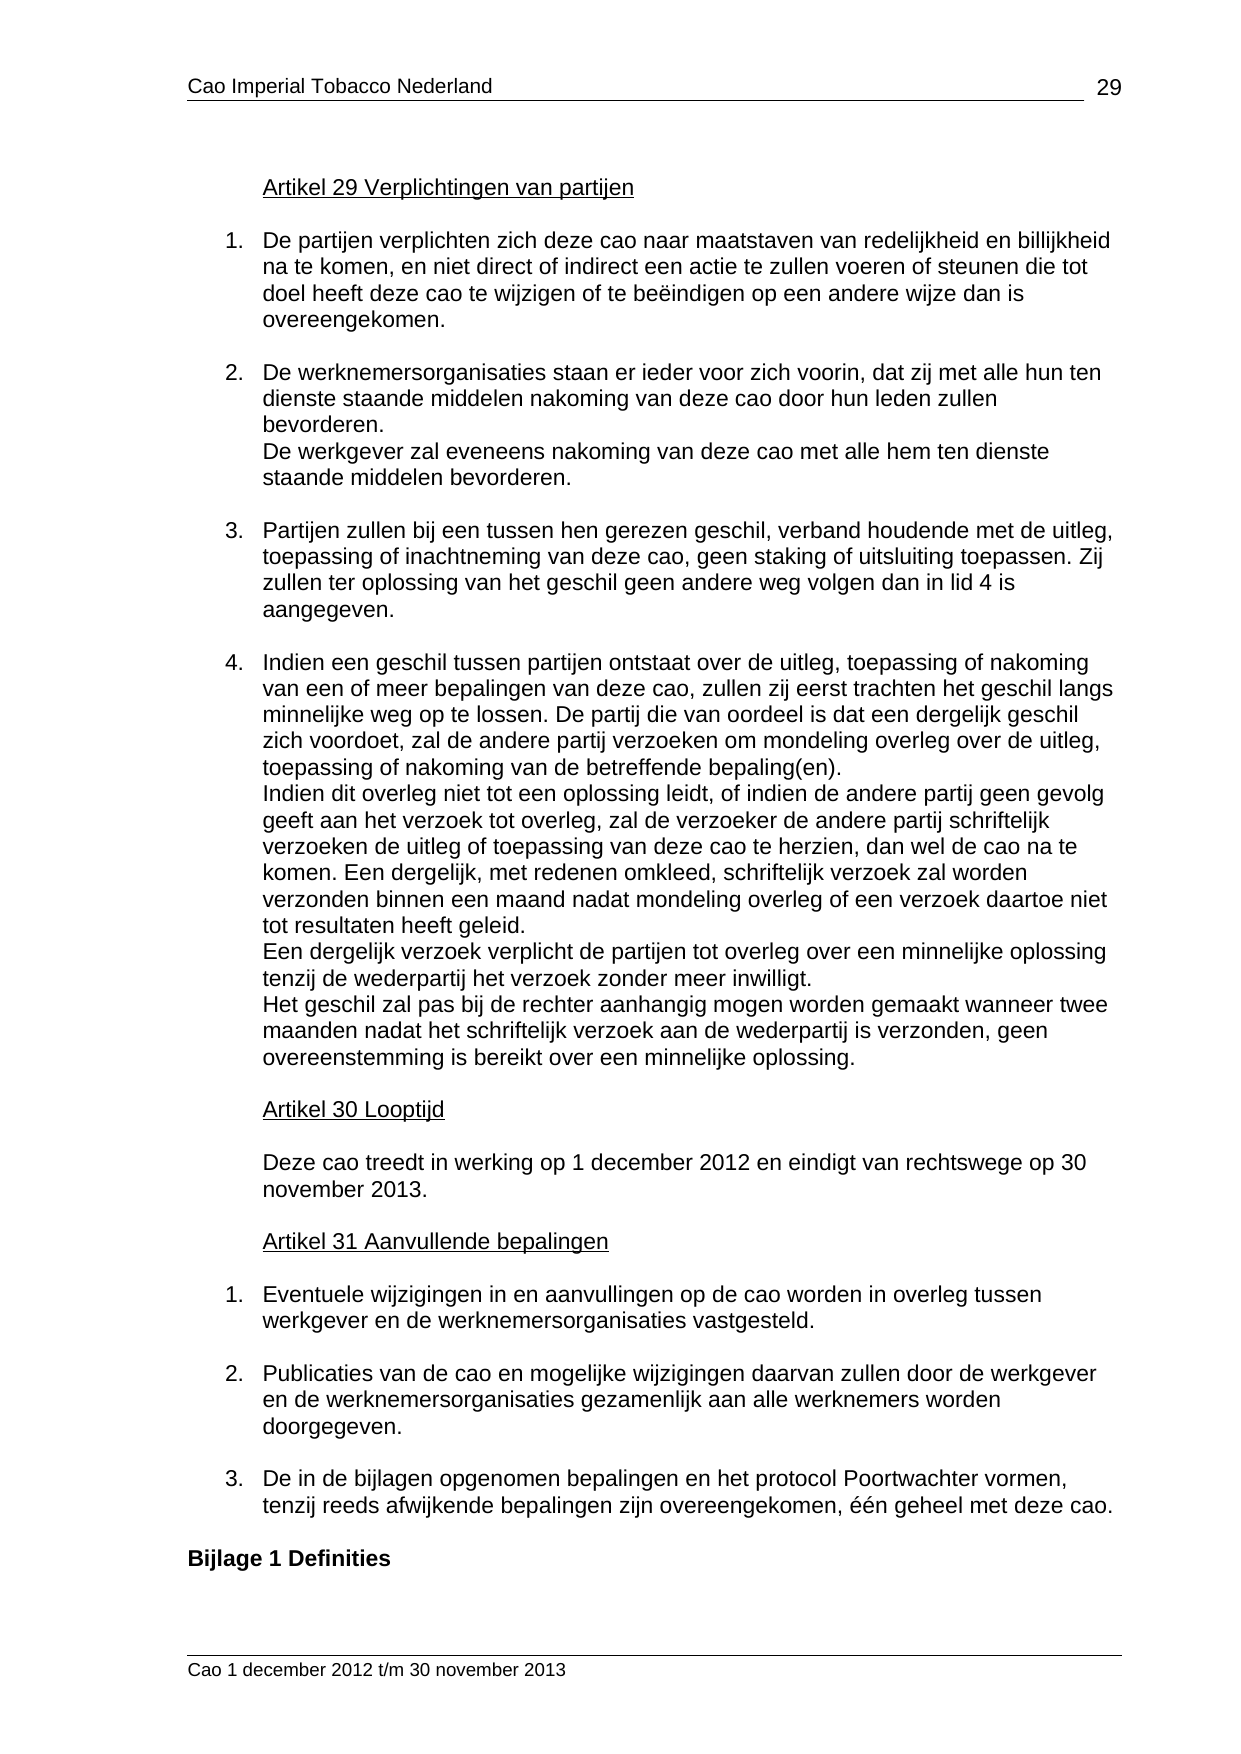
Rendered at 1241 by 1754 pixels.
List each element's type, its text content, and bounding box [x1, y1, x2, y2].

text Deze cao treedt in werking op 1 december 2012 en eindigt van rechtswege op 30 november 2013. [262, 1149, 1122, 1202]
list Partijen zullen bij een tussen hen gerezen geschil, verband houdende met de uitleg, toepassing of inachtneming van deze cao, geen staking of uitsluiting toepassen. Zij zullen ter oplossing van het geschil geen andere weg volgen dan in lid 4 is aangegeven. [225, 517, 1122, 622]
list De in de bijlagen opgenomen bepalingen en het protocol Poortwachter vormen, tenzij reeds afwijkende bepalingen zijn overeengekomen, één geheel met deze cao. [225, 1465, 1122, 1544]
subtitle Artikel 31 Aanvullende bepalingen [262, 1228, 1122, 1254]
subtitle Artikel 30 Looptijd [262, 1096, 1122, 1123]
subtitle Bijlage 1 Definities [187, 1544, 1122, 1571]
subtitle Artikel 29 Verplichtingen van partijen [262, 174, 1122, 200]
list Indien een geschil tussen partijen ontstaat over de uitleg, toepassing of nakoming van een of meer bepalingen van deze cao, zullen zij eerst trachten het geschil langs minnelijke weg op te lossen. De partij die van oordeel is dat een dergelijk geschil zich voordoet, zal de andere partij verzoeken om mondeling overleg over de uitleg, toepassing of nakoming van de betreffende bepaling(en). Indien dit overleg niet tot een oplossing leidt, of indien de andere partij geen gevolg geeft aan het verzoek tot overleg, zal de verzoeker de andere partij schriftelijk verzoeken de uitleg of toepassing van deze cao te herzien, dan wel de cao na te komen. Een dergelijk, met redenen omkleed, schriftelijk verzoek zal worden verzonden binnen een maand nadat mondeling overleg of een verzoek daartoe niet tot resultaten heeft geleid. Een dergelijk verzoek verplicht de partijen tot overleg over een minnelijke oplossing tenzij de wederpartij het verzoek zonder meer inwilligt. Het geschil zal pas bij de rechter aanhangig mogen worden gemaakt wanneer twee maanden nadat het schriftelijk verzoek aan de wederpartij is verzonden, geen overeenstemming is bereikt over een minnelijke oplossing. [225, 648, 1122, 1070]
list De werknemersorganisaties staan er ieder voor zich voorin, dat zij met alle hun ten dienste staande middelen nakoming van deze cao door hun leden zullen bevorderen. De werkgever zal eveneens nakoming van deze cao met alle hem ten dienste staande middelen bevorderen. [225, 358, 1122, 490]
list Publicaties van de cao en mogelijke wijzigingen daarvan zullen door de werkgever en de werknemersorganisaties gezamenlijk aan alle werknemers worden doorgegeven. [225, 1360, 1122, 1439]
list Eventuele wijzigingen in en aanvullingen op de cao worden in overleg tussen werkgever en de werknemersorganisaties vastgesteld. [225, 1281, 1122, 1334]
list De partijen verplichten zich deze cao naar maatstaven van redelijkheid en billijkheid na te komen, en niet direct of indirect een actie te zullen voeren of steunen die tot doel heeft deze cao te wijzigen of te beëindigen op een andere wijze dan is overeengekomen. [225, 227, 1122, 332]
